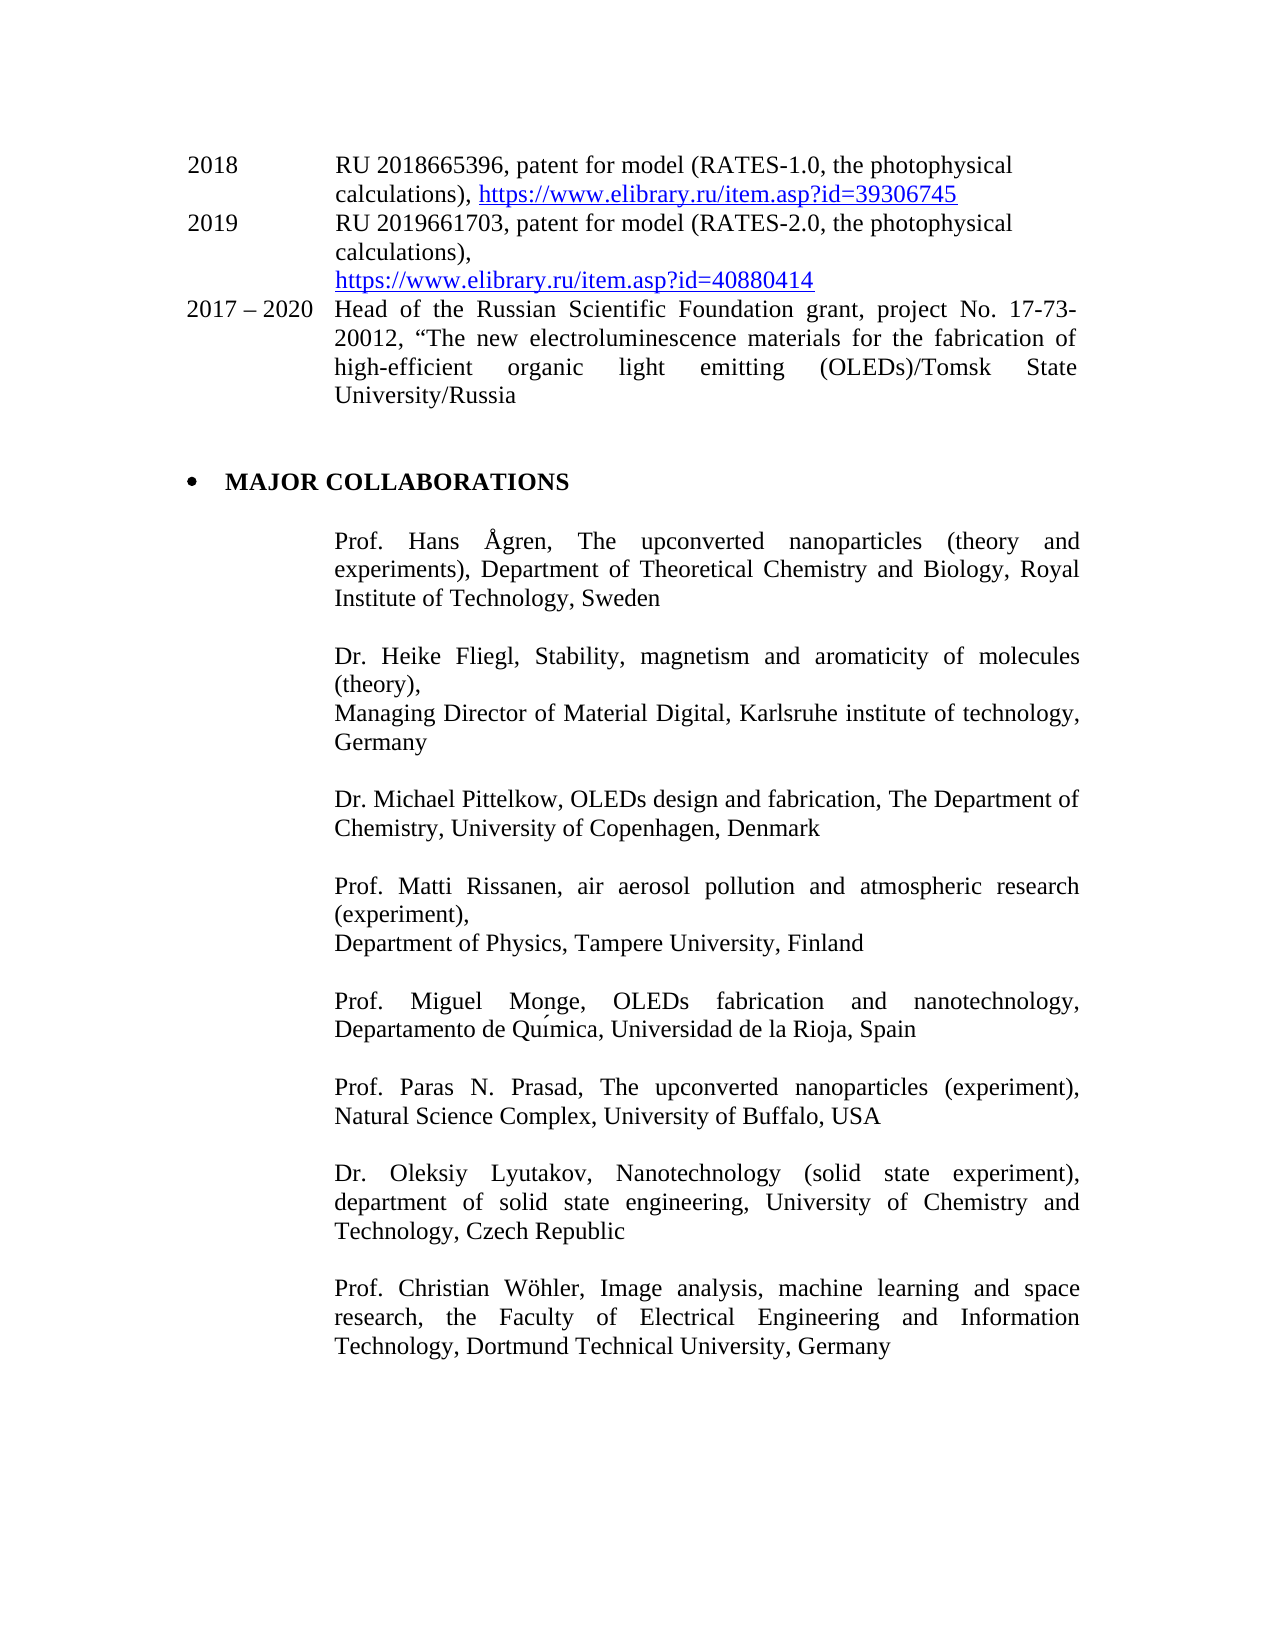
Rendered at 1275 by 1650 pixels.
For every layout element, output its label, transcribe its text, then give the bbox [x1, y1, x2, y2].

text 2019 RU 2019661703, patent for model (RATES-2.0, the photophysical calculations), [187, 208, 1087, 265]
text Managing Director of Material Digital, institute of technology, [334, 698, 1080, 756]
text Department of Physics, [334, 928, 1080, 957]
text Dr. Oleksiy Lyutakov, Nanotechnology (solid state experiment), department of solid state engineering, University of Chemistry and Technology, Czech Republic [334, 1158, 1080, 1244]
text 2017 – 2020 Head of the Russian Scientific Foundation grant, project No. 17-73-20012, “The new electroluminescence materials for the fabrication of high-efficient organic light emitting (OLEDs)/Tomsk State University/Russia [186, 294, 1078, 409]
text Prof. Matti Rissanen, air aerosol pollution and atmospheric research (experiment), [334, 871, 1080, 928]
text Dr. Michael Pittelkow, OLEDs design and fabrication, The Department of Chemistry, [334, 784, 1080, 842]
text Prof. Hans Ågren, The upconverted nanoparticles (theory and experiments), Department of Theoretical Chemistry and Biology, Royal Institute of [334, 526, 1080, 612]
text Prof. Christian Wöhler, Image analysis, machine learning and space research, the Faculty of Electrical Engineering and Information Technology, [334, 1273, 1080, 1359]
text https://www.elibrary.ru/item.asp?id=40880414 [187, 266, 1087, 294]
text 2018 RU 2018665396, patent for model (RATES-1.0, the photophysical calculations), https://www.elibrary.ru/item.asp?id=39306745 [187, 150, 1087, 207]
text Prof. Miguel Monge, OLEDs fabrication and nanotechnology, Departamento de Quı́mica, [334, 986, 1080, 1043]
text Dr. Heike Fliegl, Stability, magnetism and aromaticity of molecules (theory), [334, 641, 1080, 698]
text Prof. Paras N. Prasad, The upconverted nanoparticles (experiment), Natural Science Complex, [334, 1072, 1080, 1129]
list MAJOR COLLABORATIONS [187, 467, 1092, 496]
